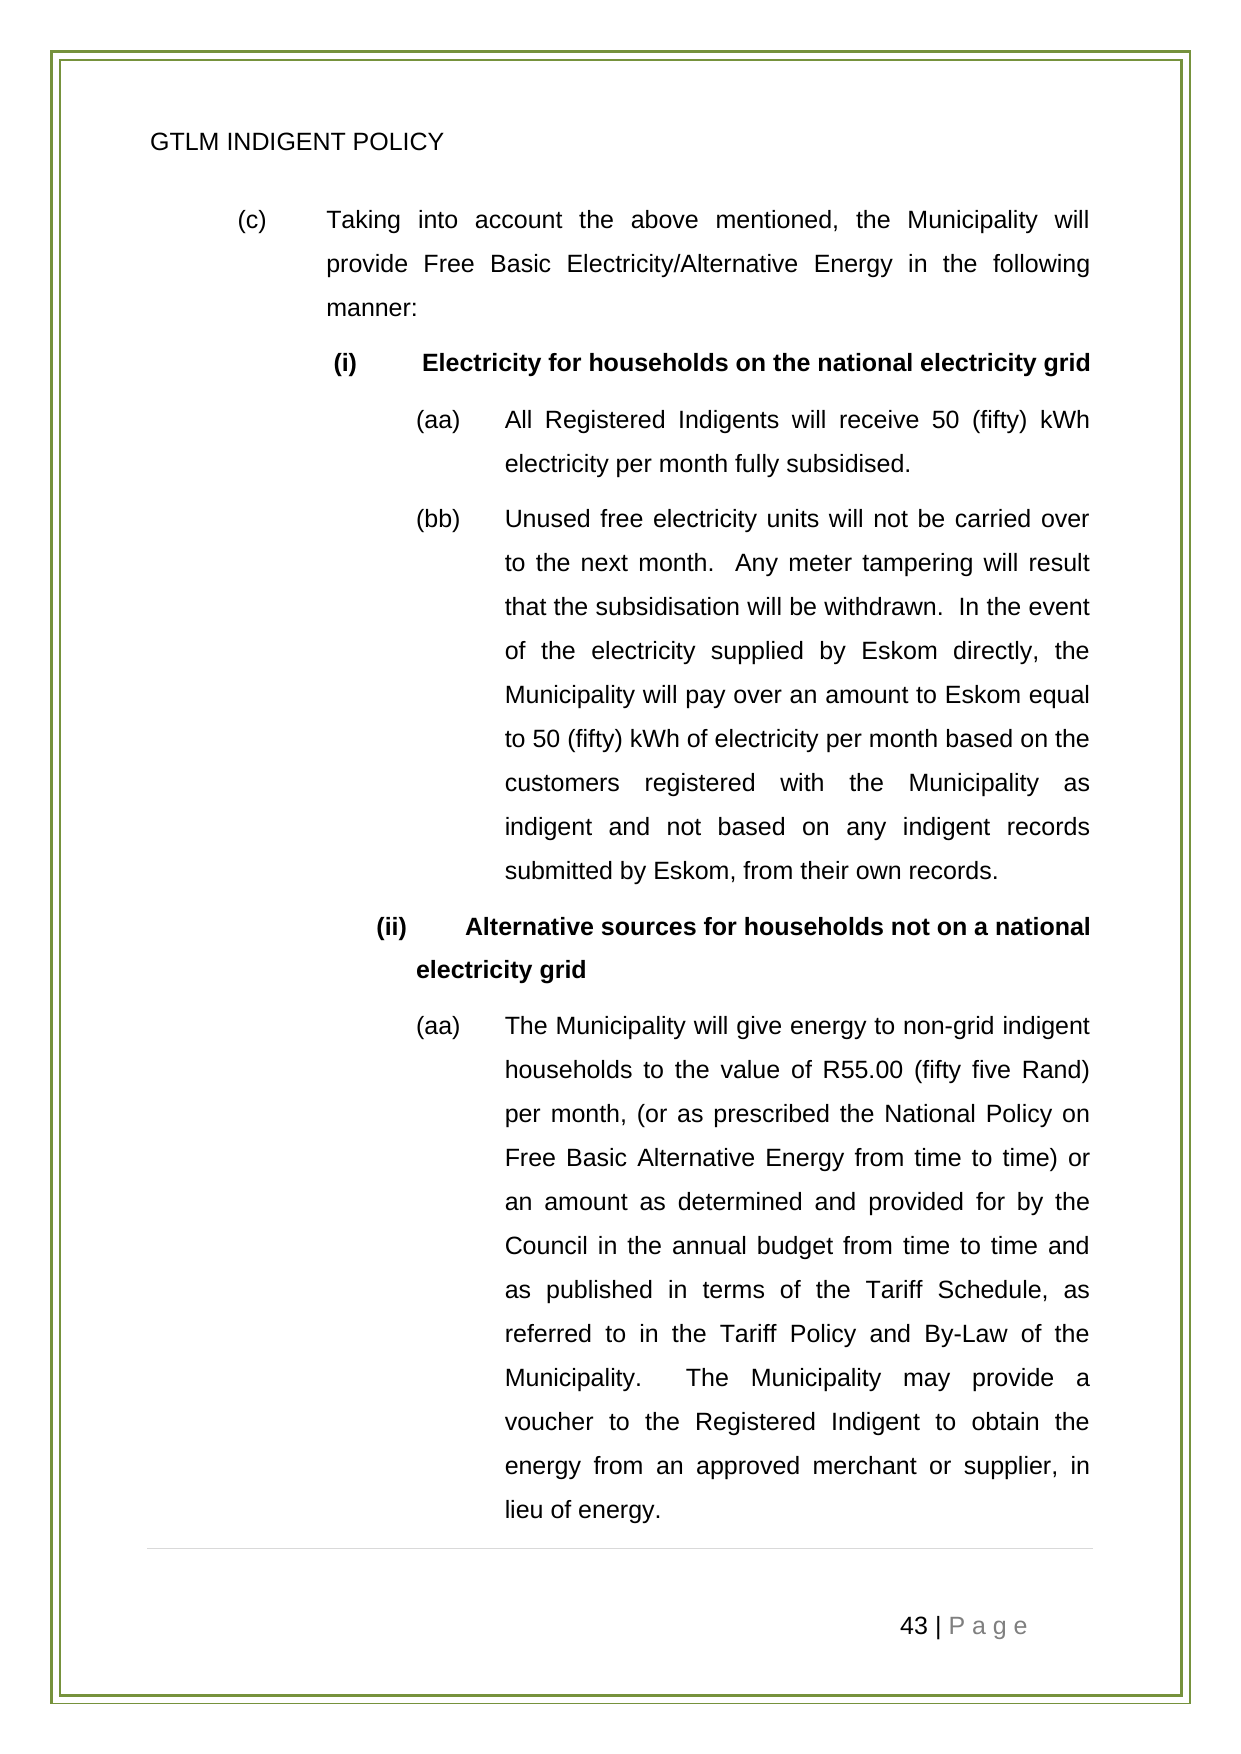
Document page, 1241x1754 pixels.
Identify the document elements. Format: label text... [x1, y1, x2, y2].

list All Registered Indigents will receive 50 (fifty) kWh electricity per month fully subsidised. [416, 405, 1091, 477]
list The Municipality will give energy to non-grid indigent households to the value of R55.00 (fifty five Rand) per month, (or as prescribed the National Policy on Free Basic Alternative Energy from time to time) or an amount as determined and provided for by the Council in the annual budget from time to time and as published in terms of the Tariff Schedule, as referred to in the Tariff Policy and By-Law of the Municipality. The Municipality may provide a voucher to the Registered Indigent to obtain the energy from an approved merchant or supplier, in lieu of energy. [416, 1011, 1091, 1523]
list Electricity for households on the national electricity grid [312, 348, 1091, 377]
list Taking into account the above mentioned, the Municipality will provide Free Basic Electricity/Alternative Energy in the following manner: [237, 205, 1091, 321]
list Alternative sources for households not on a national [312, 911, 1091, 940]
list Unused free electricity units will not be carried over to the next month. Any meter tampering will result that the subsidisation will be withdrawn. In the event of the electricity supplied by Eskom directly, the Municipality will pay over an amount to Eskom equal to 50 (fifty) kWh of electricity per month based on the customers registered with the Municipality as indigent and not based on any indigent records submitted by Eskom, from their own records. [416, 504, 1091, 885]
subtitle electricity grid [416, 956, 1091, 984]
